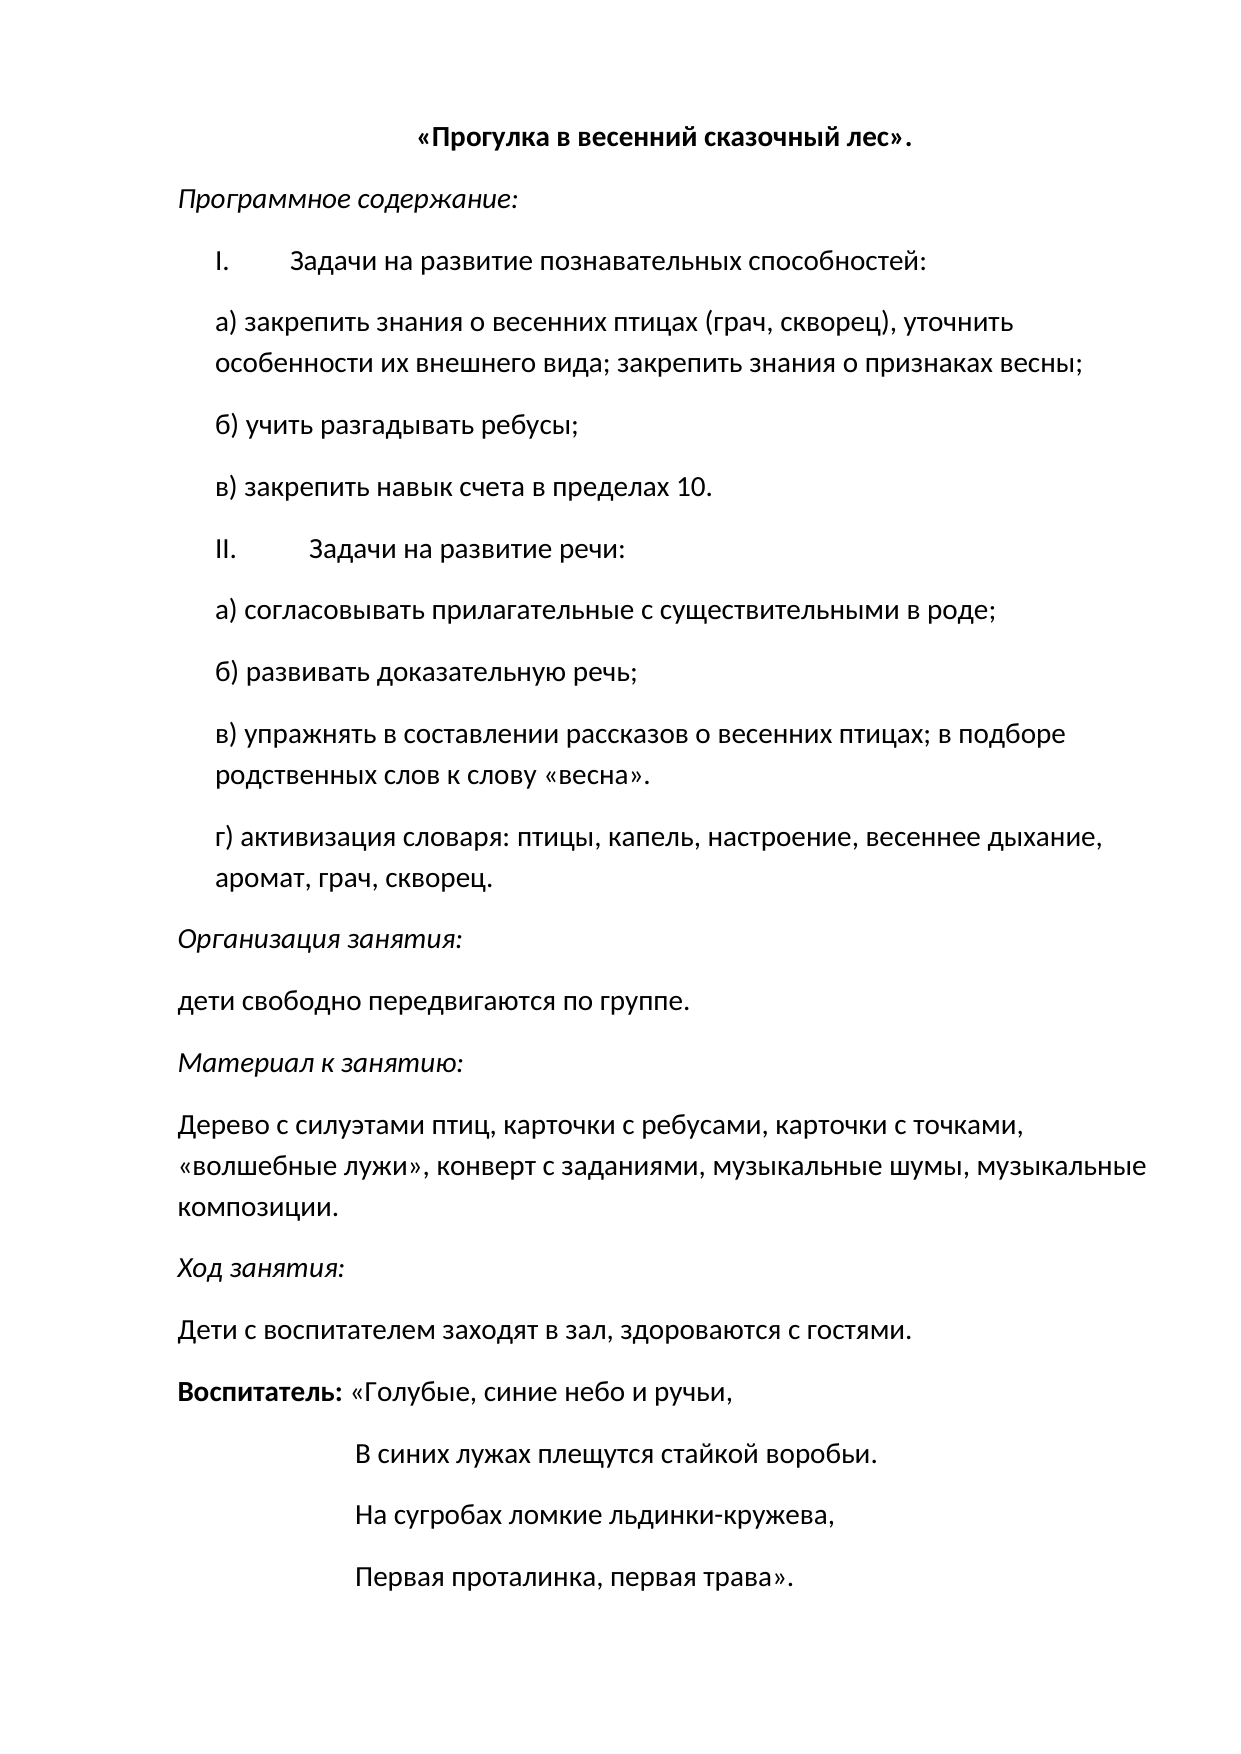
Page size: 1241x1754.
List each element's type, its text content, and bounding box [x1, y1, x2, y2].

text б) развивать доказательную речь; [215, 653, 1152, 689]
text II. Задачи на развитие речи: [215, 530, 1152, 565]
text в) закрепить навык счета в пределах 10. [215, 468, 1152, 503]
text Программное содержание: [177, 180, 1152, 216]
text В синих лужах плещутся стайкой воробьи. [177, 1435, 1152, 1470]
text Материал к занятию: [177, 1044, 1152, 1079]
text в) упражнять в составлении рассказов о весенних птицах; в подборе родственных слов к слову «весна». [215, 715, 1152, 792]
text Первая проталинка, первая трава». [177, 1558, 1152, 1594]
text На сугробах ломкие льдинки-кружева, [177, 1496, 1152, 1532]
text Дети с воспитателем заходят в зал, здороваются с гостями. [177, 1311, 1152, 1347]
text дети свободно передвигаются по группе. [177, 982, 1152, 1018]
text б) учить разгадывать ребусы; [215, 406, 1152, 442]
text Ход занятия: [177, 1249, 1152, 1285]
text Дерево с силуэтами птиц, карточки с ребусами, карточки с точками, «волшебные лужи», конверт с заданиями, музыкальные шумы, музыкальные композиции. [177, 1106, 1152, 1223]
text «Прогулка в весенний сказочный лес». [177, 118, 1152, 154]
text а) согласовывать прилагательные с существительными в роде; [215, 591, 1152, 627]
text Организация занятия: [177, 920, 1152, 956]
text Воспитатель: «Голубые, синие небо и ручьи, [177, 1373, 1152, 1408]
text а) закрепить знания о весенних птицах (грач, скворец), уточнить особенности их внешнего вида; закрепить знания о признаках весны; [215, 303, 1152, 380]
list Задачи на развитие познавательных способностей: [215, 242, 1152, 277]
text г) активизация словаря: птицы, капель, настроение, весеннее дыхание, аромат, грач, скворец. [215, 818, 1152, 894]
